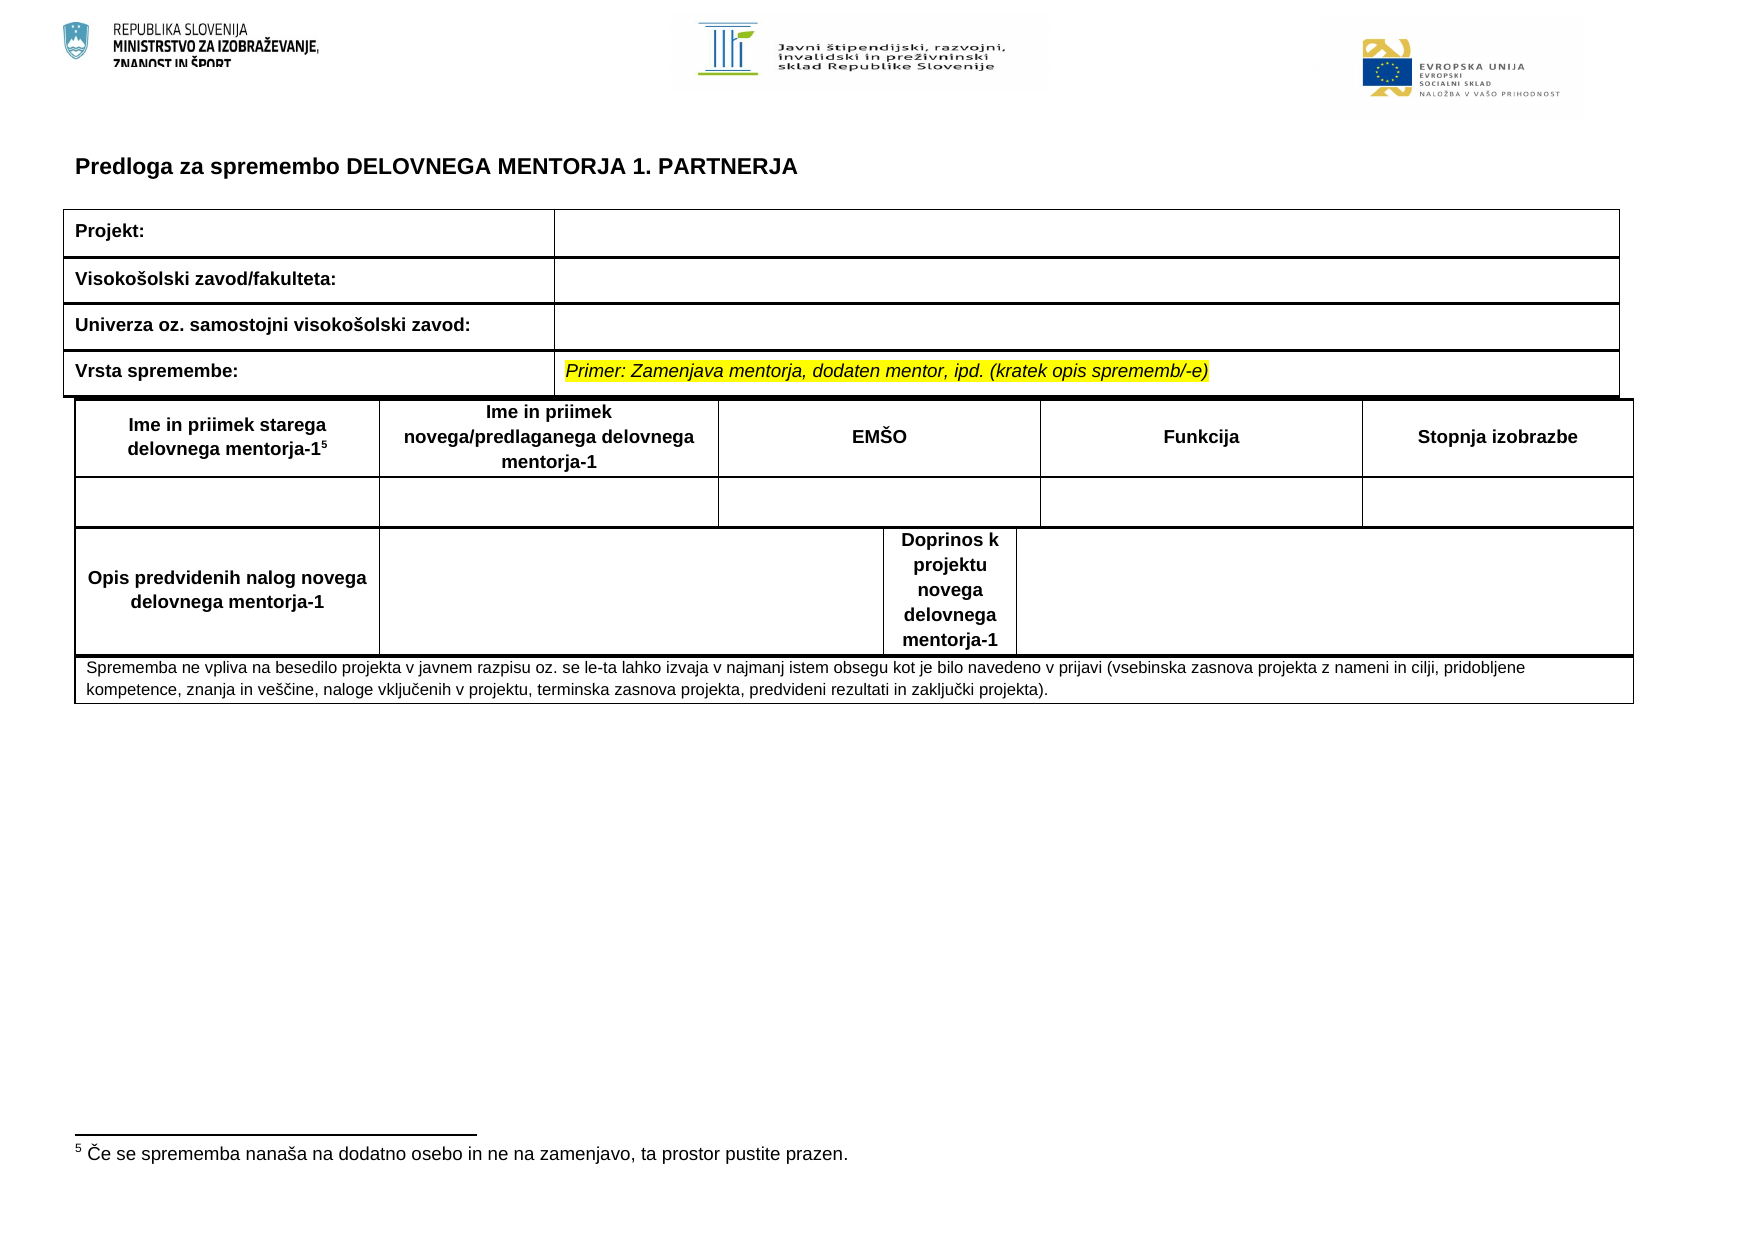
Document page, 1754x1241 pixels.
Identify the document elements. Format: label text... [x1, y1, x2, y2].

table_cell [76, 478, 379, 526]
table_cell [1041, 478, 1362, 526]
table_header [555, 210, 1619, 256]
table_header Ime in priimek novega/predlaganega delovnega mentorja-1 [380, 401, 718, 476]
picture [63, 22, 319, 67]
table_header Stopnja izobrazbe [1363, 401, 1633, 476]
table_cell Sprememba ne vpliva na besedilo projekta v javnem razpisu oz. se le-ta lahko izvaja v najmanj istem obsegu kot je bilo navedeno v prijavi (vsebinska zasnova projekta z nameni in cilji, pridobljene kompetence, znanja in veščine, naloge vključenih v projektu, terminska zasnova projekta, predvideni rezultati in zaključki projekta). [76, 658, 1633, 703]
table_header Projekt: [64, 210, 554, 256]
table_cell Opis predvidenih nalog novega delovnega mentorja-1 [76, 529, 379, 654]
table_cell [555, 259, 1619, 302]
table_cell [1363, 478, 1633, 526]
table_header Funkcija [1041, 401, 1362, 476]
table_header Ime in priimek starega delovnega mentorja-1 [76, 401, 379, 476]
table_cell Univerza oz. samostojni visokošolski zavod: [64, 305, 554, 348]
table_cell Doprinos k projektu novega delovnega mentorja-1 [884, 529, 1016, 654]
table_header EMŠO [719, 401, 1040, 476]
picture [670, 14, 1051, 90]
table_cell [1017, 529, 1633, 654]
table_cell [555, 305, 1619, 348]
table_cell [380, 478, 718, 526]
table_cell [719, 478, 1040, 526]
text Predloga za spremembo DELOVNEGA MENTORJA 1. PARTNERJA [75, 153, 1679, 179]
picture [1312, 14, 1587, 124]
table_cell Primer: Zamenjava mentorja, dodaten mentor, ipd. (kratek opis sprememb/-e) [555, 352, 1619, 395]
table_cell Vrsta spremembe: [64, 352, 554, 395]
table_cell Visokošolski zavod/fakulteta: [64, 259, 554, 302]
table_cell [380, 529, 883, 654]
